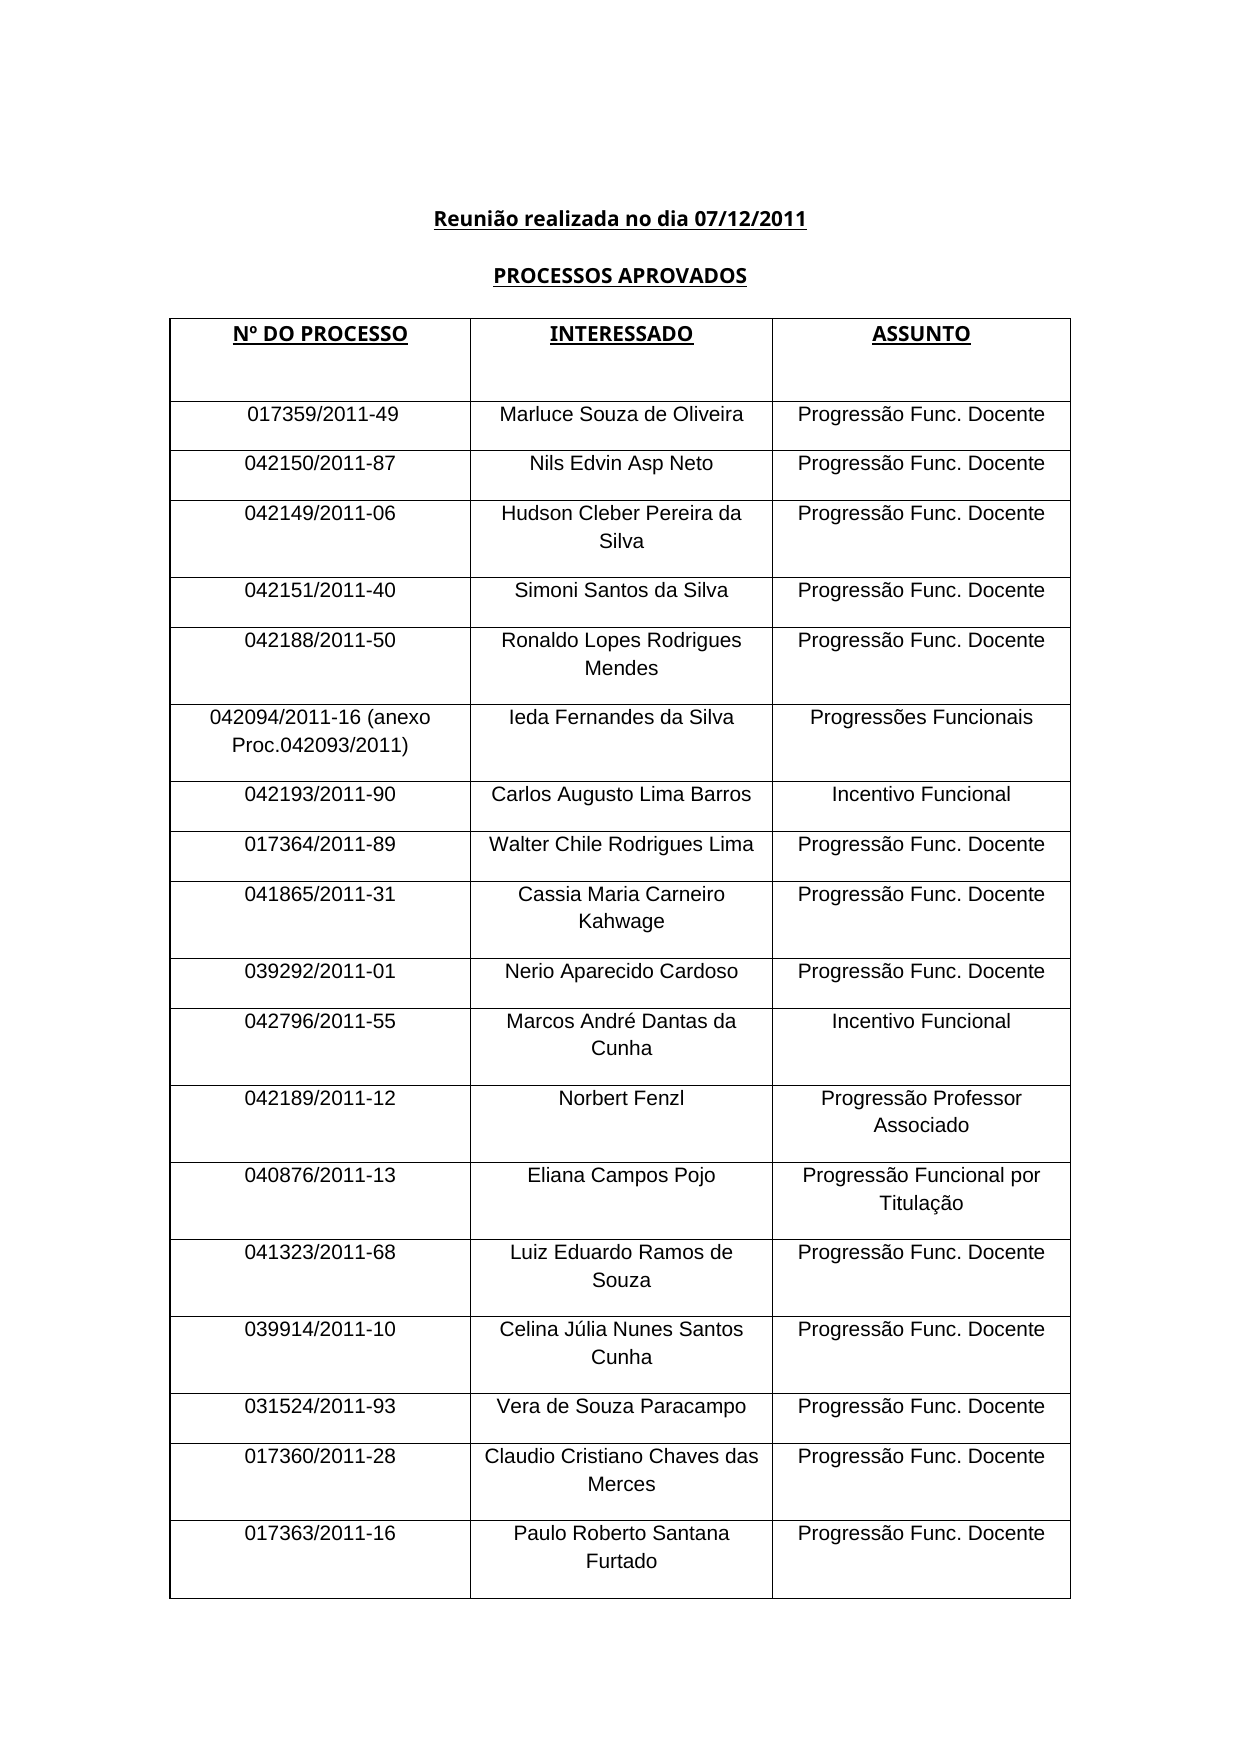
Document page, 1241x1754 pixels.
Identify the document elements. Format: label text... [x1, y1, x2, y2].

table_cell 031524/2011-93 [171, 1394, 470, 1443]
table_cell 042189/2011-12 [171, 1086, 470, 1162]
table_cell Incentivo Funcional [773, 1009, 1070, 1084]
table_cell Progressão Funcional por Titulação [773, 1163, 1070, 1239]
table_cell 042094/2011-16 (anexo Proc.042093/2011) [171, 705, 470, 781]
table_cell Progressão Professor Associado [773, 1086, 1070, 1162]
table_cell 042149/2011-06 [171, 501, 470, 577]
table_cell 042150/2011-87 [171, 451, 470, 500]
table_cell Progressões Funcionais [773, 705, 1070, 781]
table_cell 042188/2011-50 [171, 628, 470, 704]
table_cell 039292/2011-01 [171, 959, 470, 1007]
table_cell 017360/2011-28 [171, 1444, 470, 1520]
table_cell Progressão Func. Docente [773, 1444, 1070, 1520]
table_cell Progressão Func. Docente [773, 959, 1070, 1007]
table_cell 017359/2011-49 [171, 402, 470, 450]
table_cell 017364/2011-89 [171, 832, 470, 881]
table_header Nº DO PROCESSO [171, 319, 470, 401]
table_cell Vera de Souza Paracampo [471, 1394, 772, 1443]
table_cell Progressão Func. Docente [773, 1394, 1070, 1443]
table_cell 042796/2011-55 [171, 1009, 470, 1084]
table_cell 042151/2011-40 [171, 578, 470, 627]
table_cell Marcos André Dantas da Cunha [471, 1009, 772, 1084]
table_cell 041323/2011-68 [171, 1240, 470, 1316]
table_cell Progressão Func. Docente [773, 628, 1070, 704]
table_cell Luiz Eduardo Ramos de Souza [471, 1240, 772, 1316]
table_cell Ieda Fernandes da Silva [471, 705, 772, 781]
table_header INTERESSADO [471, 319, 772, 401]
table_cell 042193/2011-90 [171, 782, 470, 831]
table_cell Progressão Func. Docente [773, 1317, 1070, 1393]
table_header ASSUNTO [773, 319, 1070, 401]
table_cell Nils Edvin Asp Neto [471, 451, 772, 500]
table_cell Progressão Func. Docente [773, 501, 1070, 577]
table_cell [773, 1521, 1070, 1597]
table_cell 040876/2011-13 [171, 1163, 470, 1239]
table_cell Progressão Func. Docente [773, 578, 1070, 627]
table_cell Claudio Cristiano Chaves das Merces [471, 1444, 772, 1520]
table_cell 039914/2011-10 [171, 1317, 470, 1393]
table_cell Eliana Campos Pojo [471, 1163, 772, 1239]
table_cell Ronaldo Lopes Rodrigues Mendes [471, 628, 772, 704]
title PROCESSOS APROVADOS [177, 261, 1063, 290]
table_cell Progressão Func. Docente [773, 1240, 1070, 1316]
table_cell Progressão Func. Docente [773, 402, 1070, 450]
table_cell 041865/2011-31 [171, 882, 470, 958]
table_cell Incentivo Funcional [773, 782, 1070, 831]
table_cell Progressão Func. Docente [773, 832, 1070, 881]
table_cell Norbert Fenzl [471, 1086, 772, 1162]
table_cell Hudson Cleber Pereira da Silva [471, 501, 772, 577]
table_cell Walter Chile Rodrigues Lima [471, 832, 772, 881]
table_cell Progressão Func. Docente [773, 882, 1070, 958]
table_cell Carlos Augusto Lima Barros [471, 782, 772, 831]
table_cell Simoni Santos da Silva [471, 578, 772, 627]
table_cell Paulo Roberto Santana Furtado [471, 1521, 772, 1597]
table_cell Marluce Souza de Oliveira [471, 402, 772, 450]
table_cell Celina Júlia Nunes Santos Cunha [471, 1317, 772, 1393]
table_cell Progressão Func. Docente [773, 451, 1070, 500]
table_cell Nerio Aparecido Cardoso [471, 959, 772, 1007]
table_cell Cassia Maria Carneiro Kahwage [471, 882, 772, 958]
title Reunião realizada no dia 07/12/2011 [177, 204, 1063, 233]
table_cell 017363/2011-16 [171, 1521, 470, 1597]
